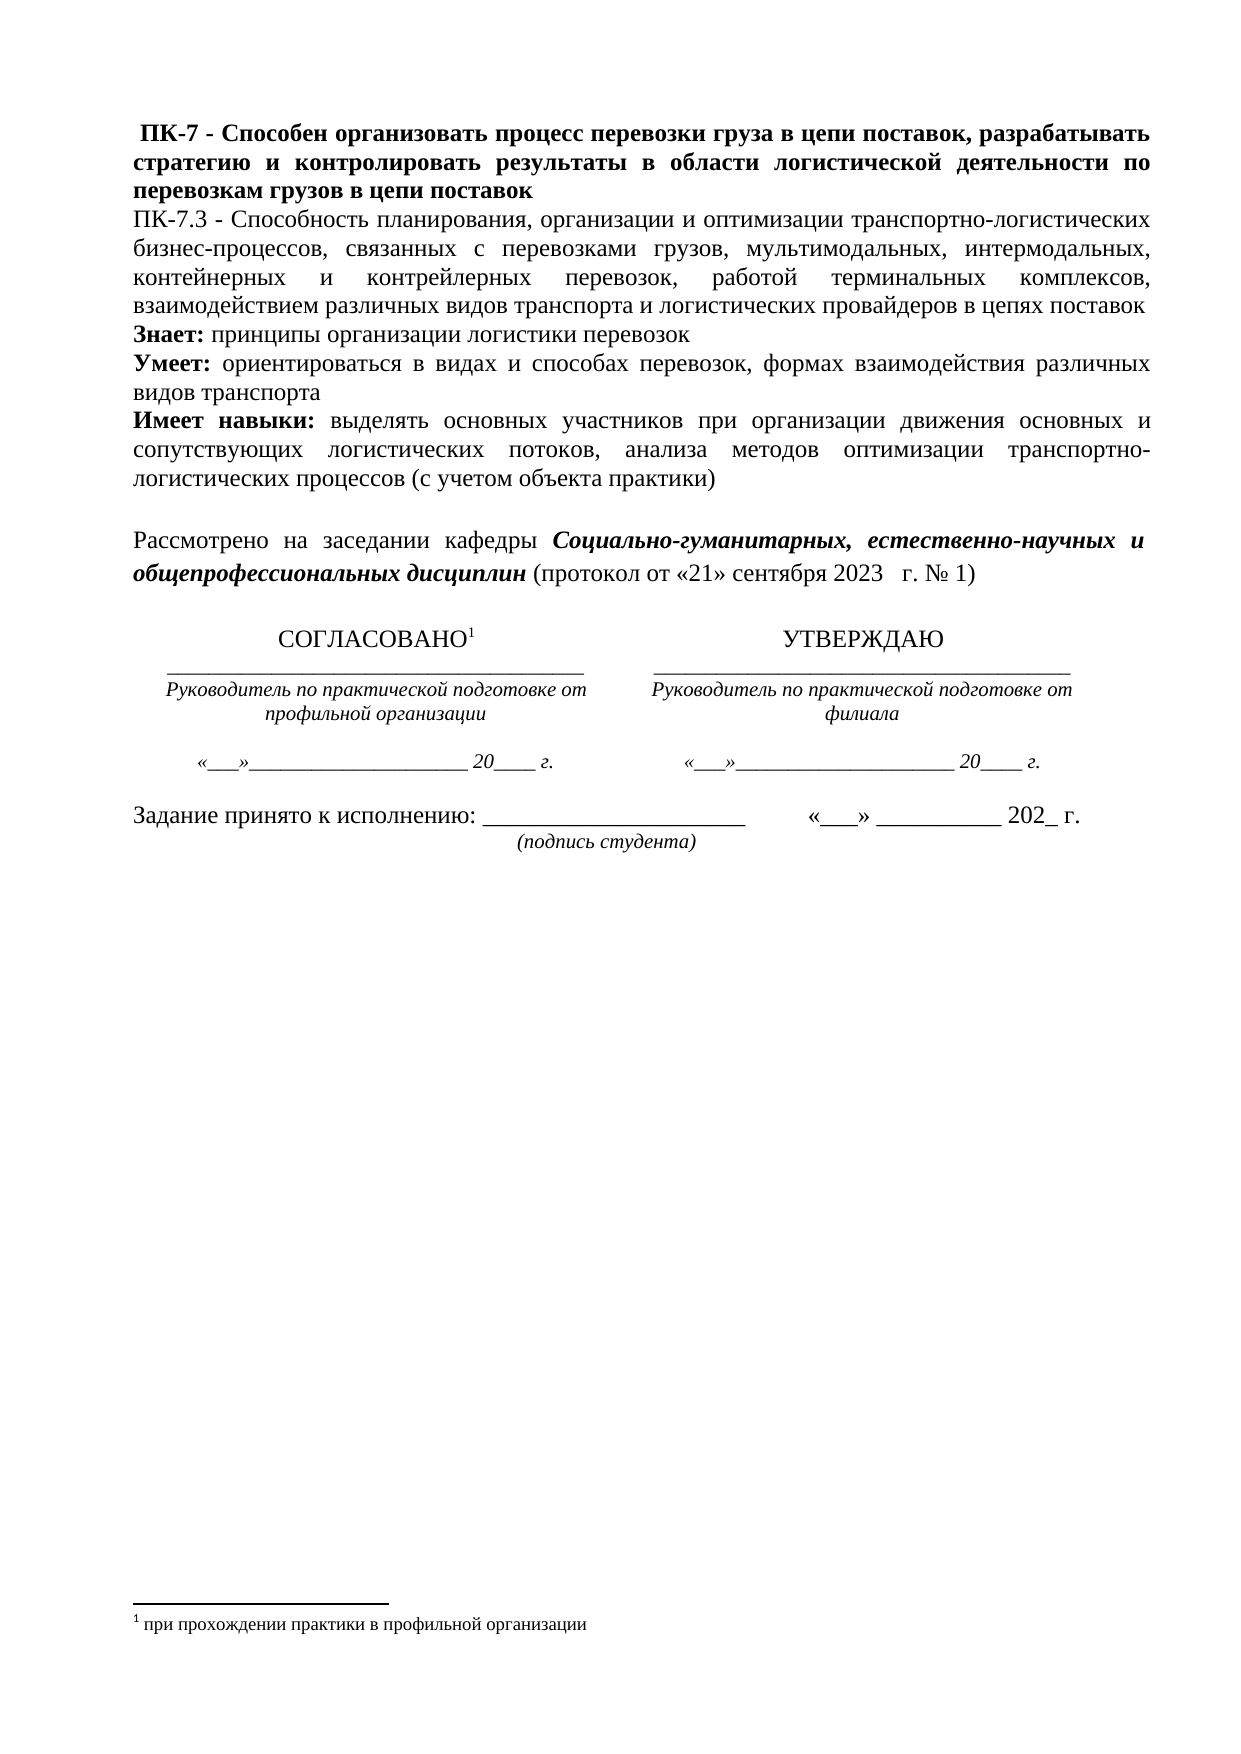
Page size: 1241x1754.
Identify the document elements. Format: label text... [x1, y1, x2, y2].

text Знает: принципы организации логистики перевозок [133, 319, 1152, 348]
text (подпись студента) [517, 829, 1152, 853]
table_header СОГЛАСОВАНО ________________________________________ Руководитель по практической подготовке от профильной организации «___»_____________________ 20____ г. [133, 624, 620, 773]
table_header УТВЕРЖДАЮ ________________________________________ Руководитель по практической подготовке от филиала «___»_____________________ 20____ г. [620, 624, 1106, 773]
text ПК-7.3 - Способность планирования, организации и оптимизации транспортно-логистических бизнес-процессов, связанных с перевозками грузов, мультимодальных, интермодальных, контейнерных и контрейлерных перевозок, работой терминальных комплексов, взаимодействием различных видов транспорта и логистических провайдеров в цепях поставок [133, 204, 1152, 319]
text ПК-7 - Способен организовать процесс перевозки груза в цепи поставок, разрабатывать стратегию и контролировать результаты в области логистической деятельности по перевозкам грузов в цепи поставок [133, 118, 1152, 204]
text Задание принято к исполнению: _____________________ «___» __________ 202_ г. [133, 801, 1152, 829]
text Имеет навыки: выделять основных участников при организации движения основных и сопутствующих логистических потоков, анализа методов оптимизации транспортно-логистических процессов (с учетом объекта практики) [133, 406, 1152, 492]
text Рассмотрено на заседании кафедры Социально-гуманитарных, естественно-научных и общепрофессиональных дисциплин (протокол от «21» сентября 2023 г. № 1) [133, 525, 1147, 587]
text Умеет: ориентироваться в видах и способах перевозок, формах взаимодействия различных видов транспорта [133, 348, 1152, 406]
